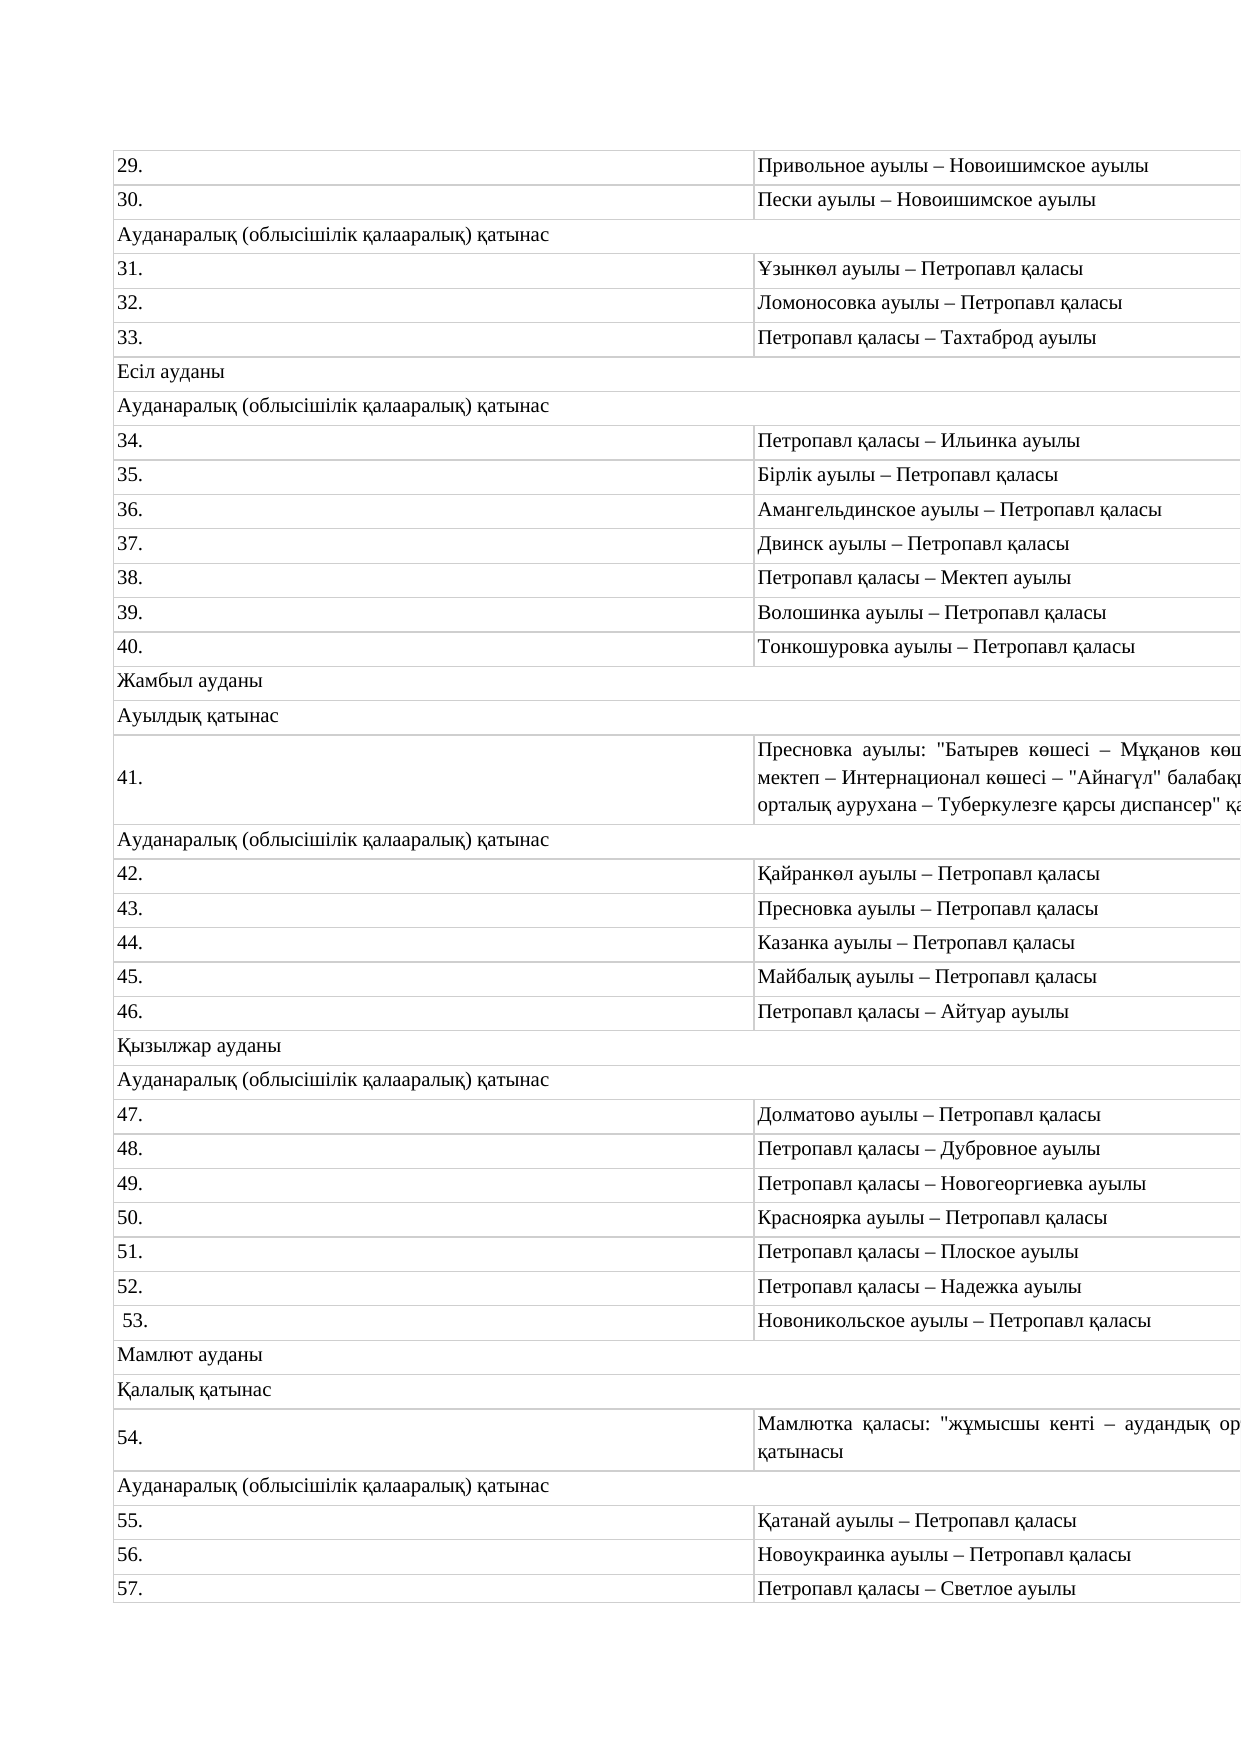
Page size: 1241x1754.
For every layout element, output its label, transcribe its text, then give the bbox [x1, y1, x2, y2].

table_cell 56. [114, 1540, 753, 1573]
table_cell Петропавл қаласы – Мектеп ауылы [755, 564, 1240, 597]
table_cell Петропавл қаласы – Плоское ауылы [755, 1238, 1240, 1271]
table_cell 38. [114, 564, 753, 597]
table_cell Амангельдинское ауылы – Петропавл қаласы [755, 495, 1240, 528]
table_cell 48. [114, 1135, 753, 1168]
table_cell 57. [114, 1575, 753, 1602]
table_cell 45. [114, 963, 753, 996]
table_cell 30. [114, 186, 753, 219]
table_cell Казанка ауылы – Петропавл қаласы [755, 928, 1240, 961]
table_cell 53. [114, 1306, 753, 1339]
table_cell Волошинка ауылы – Петропавл қаласы [755, 598, 1240, 631]
table_cell Ломоносовка ауылы – Петропавл қаласы [755, 289, 1240, 322]
table_cell 47. [114, 1100, 753, 1133]
table_cell 37. [114, 529, 753, 562]
table_cell Петропавл қаласы – Ильинка ауылы [755, 426, 1240, 459]
table_cell Майбалық ауылы – Петропавл қаласы [755, 963, 1240, 996]
table_cell 43. [114, 894, 753, 927]
table_cell Ауданаралық (облысішілік қалааралық) қатынас [114, 1066, 1240, 1099]
table_cell Красноярка ауылы – Петропавл қаласы [755, 1203, 1240, 1236]
table_cell 51. [114, 1238, 753, 1271]
table_cell Ауылдық қатынас [114, 701, 1240, 734]
table_cell 55. [114, 1506, 753, 1539]
table_cell Тонкошуровка ауылы – Петропавл қаласы [755, 633, 1240, 666]
table_cell 34. [114, 426, 753, 459]
table_cell Петропавл қаласы – Новогеоргиевка ауылы [755, 1169, 1240, 1202]
table_cell 49. [114, 1169, 753, 1202]
table_cell Ауданаралық (облысішілік қалааралық) қатынас [114, 825, 1240, 858]
table_cell Петропавл қаласы – Тахтаброд ауылы [755, 323, 1240, 356]
table_cell 54. [114, 1410, 753, 1470]
table_cell 29. [114, 151, 753, 184]
table_cell 40. [114, 633, 753, 666]
table_cell 32. [114, 289, 753, 322]
table_cell 31. [114, 254, 753, 287]
table_cell Қызылжар ауданы [114, 1031, 1240, 1064]
table_cell Долматово ауылы – Петропавл қаласы [755, 1100, 1240, 1133]
table_cell Мамлютка қаласы: "жұмысшы кенті – аудандық орталық аурухана" қатынасы [755, 1410, 1240, 1470]
table_cell Привольное ауылы – Новоишимское ауылы [755, 151, 1240, 184]
table_cell 42. [114, 860, 753, 893]
table_cell Пресновка ауылы: "Батырев көшесi – Мұқанов көшесi – № 1 орта мектеп – Интернационал көшесi – "Айнагүл" балабақшасы – аудандық орталық аурухана – Туберкулезге қарсы диспансер" қатынасы [755, 736, 1240, 824]
table_cell Петропавл қаласы – Надежка ауылы [755, 1272, 1240, 1305]
table_cell 50. [114, 1203, 753, 1236]
table_cell Мамлют ауданы [114, 1341, 1240, 1374]
table_cell Петропавл қаласы – Айтуар ауылы [755, 997, 1240, 1030]
table_cell Ауданаралық (облысішілік қалааралық) қатынас [114, 1472, 1240, 1505]
table_cell 36. [114, 495, 753, 528]
table_cell Қалалық қатынас [114, 1375, 1240, 1408]
table_cell Двинск ауылы – Петропавл қаласы [755, 529, 1240, 562]
table_cell Ұзынкөл ауылы – Петропавл қаласы [755, 254, 1240, 287]
table_cell Жамбыл ауданы [114, 667, 1240, 700]
table_cell Новоукраинка ауылы – Петропавл қаласы [755, 1540, 1240, 1573]
table_cell 41. [114, 736, 753, 824]
table_cell 44. [114, 928, 753, 961]
table_cell Ауданаралық (облысішілік қалааралық) қатынас [114, 220, 1240, 253]
table_cell Петропавл қаласы – Дубровное ауылы [755, 1135, 1240, 1168]
table_cell Қайранкөл ауылы – Петропавл қаласы [755, 860, 1240, 893]
table_cell Ауданаралық (облысішілік қалааралық) қатынас [114, 392, 1240, 425]
table_cell 39. [114, 598, 753, 631]
table_cell Есіл ауданы [114, 358, 1240, 391]
table_cell Новоникольское ауылы – Петропавл қаласы [755, 1306, 1240, 1339]
table_cell 33. [114, 323, 753, 356]
table_cell 35. [114, 461, 753, 494]
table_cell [755, 1575, 1240, 1602]
table_cell Қатанай ауылы – Петропавл қаласы [755, 1506, 1240, 1539]
table_cell 52. [114, 1272, 753, 1305]
table_cell Пески ауылы – Новоишимское ауылы [755, 186, 1240, 219]
table_cell Пресновка ауылы – Петропавл қаласы [755, 894, 1240, 927]
table_cell 46. [114, 997, 753, 1030]
table_cell Бірлік ауылы – Петропавл қаласы [755, 461, 1240, 494]
